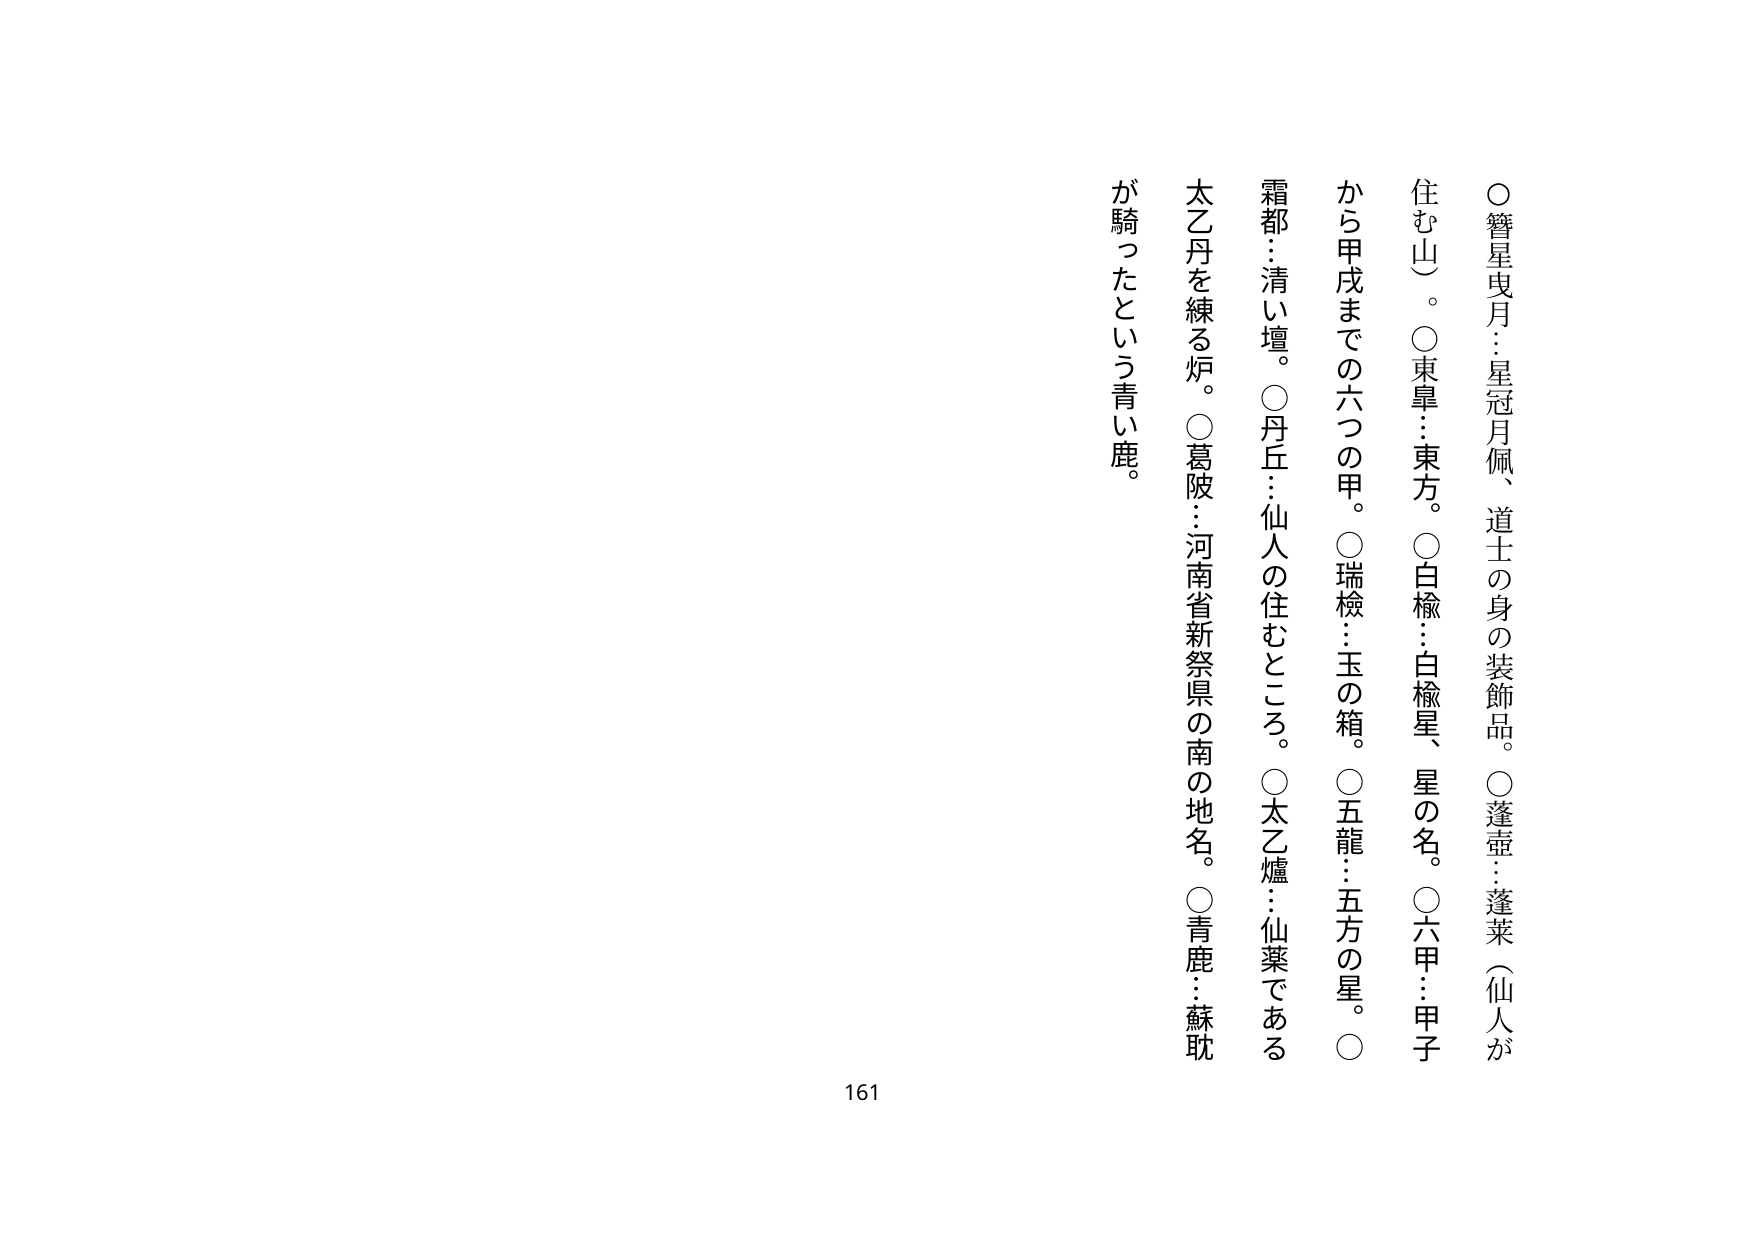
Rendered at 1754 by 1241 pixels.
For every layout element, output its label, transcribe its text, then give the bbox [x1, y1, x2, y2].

text ○簪星曳月…星冠月佩、道士の身の装飾品。○蓬壺…蓬莱（仙人が住む山）。○東臯…東方。○白楡…白楡星、星の名。○六甲…甲子から甲戌までの六つの甲。○瑞檢…玉の箱。○五龍…五方の星。○霜都…清い壇。○丹丘…仙人の住むところ。○太乙爐…仙薬である太乙丹を練る炉。○葛陂…河南省新祭県の南の地名。○青鹿…蘇耽が騎ったという青い鹿。 [1087, 177, 1537, 1063]
